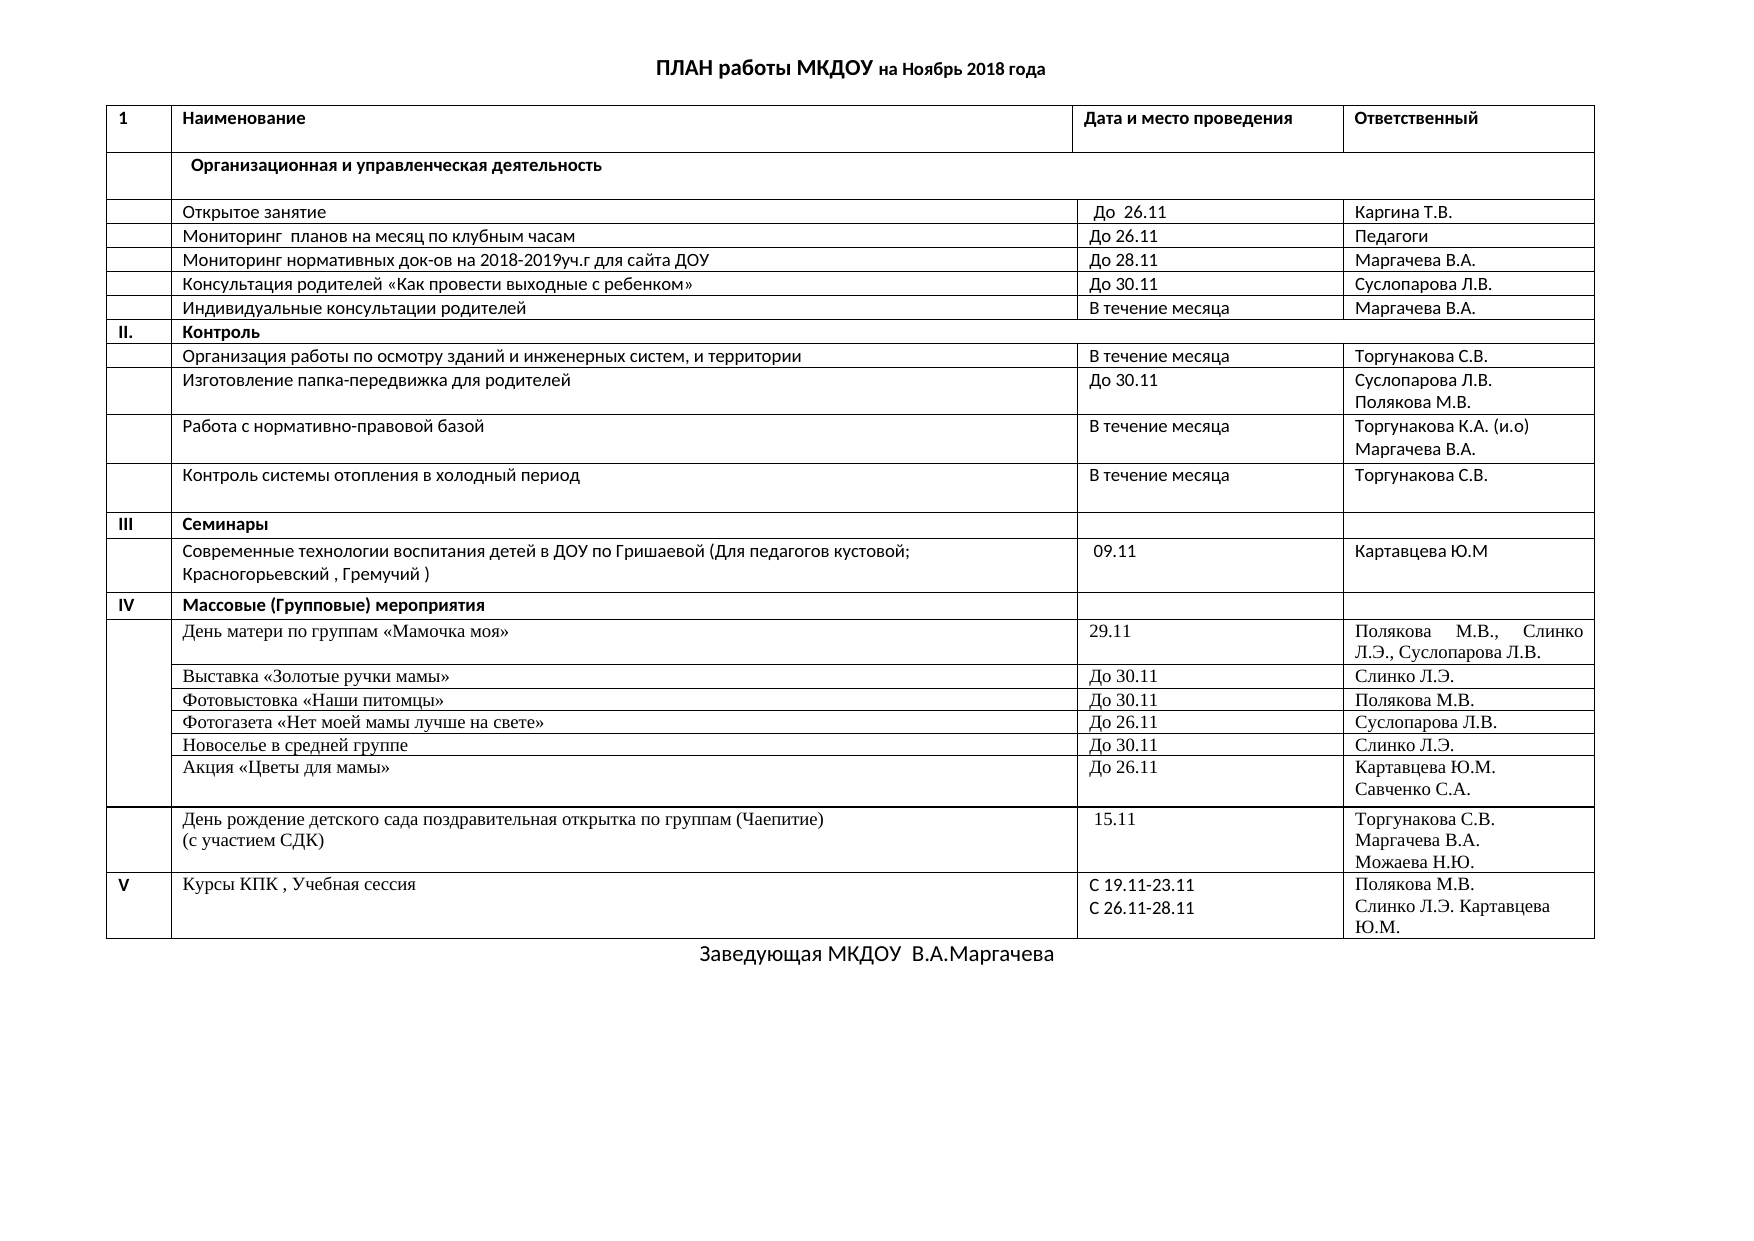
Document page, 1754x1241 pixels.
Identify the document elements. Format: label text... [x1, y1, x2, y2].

table_cell [1344, 593, 1594, 618]
table_cell В течение месяца [1078, 296, 1343, 319]
table_cell [107, 464, 171, 512]
table_cell До 26.11 [1078, 200, 1343, 223]
table_cell [107, 620, 171, 806]
table_cell Суслопарова Л.В. Полякова М.В. [1344, 368, 1594, 414]
table_cell В течение месяца [1078, 464, 1343, 512]
table_cell Торгунакова К.А. (и.о) Маргачева В.А. [1344, 415, 1594, 463]
table_cell [107, 248, 171, 271]
table_cell [107, 368, 171, 414]
table_cell Мониторинг планов на месяц по клубным часам [172, 224, 1077, 247]
table_cell До 30.11 [1078, 272, 1343, 295]
table_cell Ответственный [1344, 106, 1594, 152]
table_cell Педагоги [1344, 224, 1594, 247]
table_cell Открытое занятие [172, 200, 1077, 223]
table_cell [107, 415, 171, 463]
table_cell [107, 153, 171, 199]
table_cell Консультация родителей «Как провести выходные с ребенком» [172, 272, 1077, 295]
table_cell До 30.11 [1078, 665, 1343, 687]
table_cell 09.11 [1078, 539, 1343, 592]
table_cell Курсы КПК , Учебная сессия [172, 873, 1077, 938]
table_cell До 26.11 [1078, 756, 1343, 806]
table_cell [107, 808, 171, 872]
table_cell Наименование [172, 106, 1072, 152]
table_cell 15.11 [1078, 808, 1343, 872]
table_cell Выставка «Золотые ручки мамы» [172, 665, 1077, 687]
table_cell Изготовление папка-передвижка для родителей [172, 368, 1077, 414]
table_cell Полякова М.В., Слинко Л.Э., Суслопарова Л.В. [1344, 620, 1594, 664]
table_cell Организация работы по осмотру зданий и инженерных систем, и территории [172, 344, 1077, 367]
table_cell III [107, 513, 171, 538]
table_cell Контроль системы отопления в холодный период [172, 464, 1077, 512]
table_cell Семинары [172, 513, 1077, 538]
table_cell Торгунакова С.В. [1344, 464, 1594, 512]
table_cell [107, 200, 171, 223]
table_cell Слинко Л.Э. [1344, 665, 1594, 687]
table_cell Организационная и управленческая деятельность [172, 153, 1594, 199]
table_cell День матери по группам «Мамочка моя» [172, 620, 1077, 664]
table_cell Торгунакова С.В. Маргачева В.А. Можаева Н.Ю. [1344, 808, 1594, 872]
table_cell До 28.11 [1078, 248, 1343, 271]
table_cell Фотогазета «Нет моей мамы лучше на свете» [172, 711, 1077, 733]
table_cell С 19.11-23.11 С 26.11-28.11 [1078, 873, 1343, 938]
table_cell До 26.11 [1078, 711, 1343, 733]
table_cell Фотовыстовка «Наши питомцы» [172, 689, 1077, 710]
table_cell Торгунакова С.В. [1344, 344, 1594, 367]
table_cell Новоселье в средней группе [172, 734, 1077, 755]
table_cell Каргина Т.В. [1344, 200, 1594, 223]
table_cell Современные технологии воспитания детей в ДОУ по Гришаевой (Для педагогов кустовой; Красногорьевский , Гремучий ) [172, 539, 1077, 592]
table_cell Мониторинг нормативных док-ов на 2018-2019уч.г для сайта ДОУ [172, 248, 1077, 271]
table_cell День рождение детского сада поздравительная открытка по группам (Чаепитие) (с участием СДК) [172, 808, 1077, 872]
table_cell Суслопарова Л.В. [1344, 272, 1594, 295]
table_cell [1344, 513, 1594, 538]
table_cell II. [107, 320, 171, 343]
table_cell До 30.11 [1078, 368, 1343, 414]
table_cell Акция «Цветы для мамы» [172, 756, 1077, 806]
table_cell Картавцева Ю.М. Савченко С.А. [1344, 756, 1594, 806]
table_header ПЛАН работы МКДОУ на Ноябрь 2018 года [107, 53, 1595, 105]
table_cell Полякова М.В. [1344, 689, 1594, 710]
table_cell Слинко Л.Э. [1344, 734, 1594, 755]
table_cell [1078, 593, 1343, 618]
table_cell До 30.11 [1078, 734, 1343, 755]
table_cell До 30.11 [1078, 689, 1343, 710]
table_cell До 26.11 [1078, 224, 1343, 247]
table_cell В течение месяца [1078, 344, 1343, 367]
table_cell Контроль [172, 320, 1594, 343]
text Заведующая МКДОУ В.А.Маргачева [118, 357, 1636, 967]
table_cell [107, 344, 171, 367]
table_cell Суслопарова Л.В. [1344, 711, 1594, 733]
table_cell Массовые (Групповые) мероприятия [172, 593, 1077, 618]
table_cell Маргачева В.А. [1344, 296, 1594, 319]
table_cell Работа с нормативно-правовой базой [172, 415, 1077, 463]
table_cell Маргачева В.А. [1344, 248, 1594, 271]
table_cell IV [107, 593, 171, 618]
table_cell Полякова М.В. Слинко Л.Э. Картавцева Ю.М. [1344, 873, 1594, 938]
table_cell 1 [107, 106, 171, 152]
table_cell V [107, 873, 171, 938]
table_cell Индивидуальные консультации родителей [172, 296, 1077, 319]
table_cell Картавцева Ю.М [1344, 539, 1594, 592]
table_cell [107, 272, 171, 295]
table_cell [1078, 513, 1343, 538]
table_cell В течение месяца [1078, 415, 1343, 463]
table_cell 29.11 [1078, 620, 1343, 664]
table_cell [107, 296, 171, 319]
table_cell Дата и место проведения [1073, 106, 1343, 152]
table_cell [107, 539, 171, 592]
table_cell [107, 224, 171, 247]
